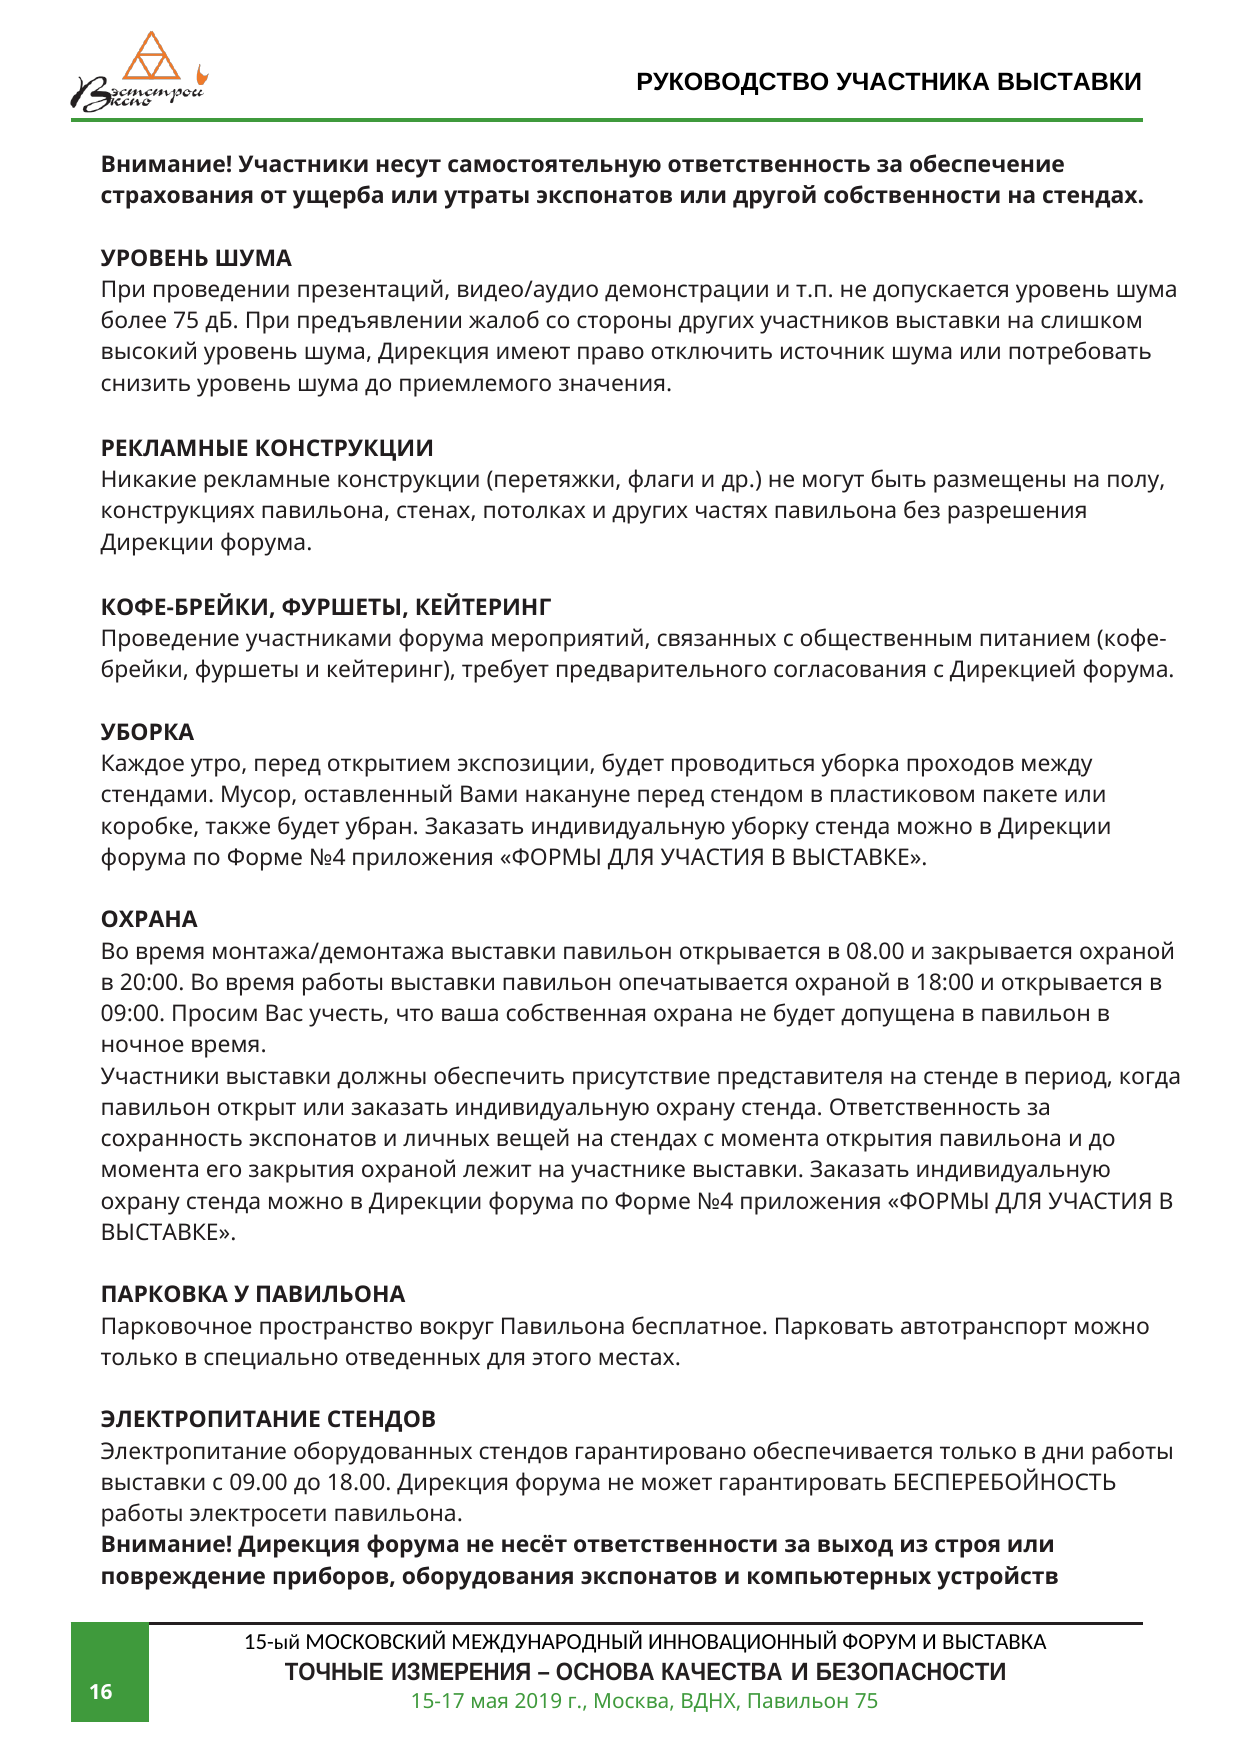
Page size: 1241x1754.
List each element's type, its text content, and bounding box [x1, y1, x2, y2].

picture [70, 30, 211, 113]
text При проведении презентаций, видео/аудио демонстрации и т.п. не допускается уровень шума более 75 дБ. При предъявлении жалоб со стороны других участников выставки на слишком высокий уровень шума, Дирекция имеют право отключить источник шума или потребовать снизить уровень шума до приемлемого значения. [100, 273, 1182, 398]
text Электропитание оборудованных стендов гарантировано обеспечивается только в дни работы выставки с 09.00 до 18.00. Дирекция форума не может гарантировать БЕСПЕРЕБОЙНОСТЬ работы электросети павильона. [100, 1434, 1182, 1528]
text ОХРАНА [100, 903, 1182, 934]
text ПАРКОВКА У ПАВИЛЬОНА [100, 1278, 1182, 1309]
text КОФЕ-БРЕЙКИ, ФУРШЕТЫ, КЕЙТЕРИНГ [100, 591, 1182, 622]
text ЭЛЕКТРОПИТАНИЕ СТЕНДОВ [100, 1403, 1182, 1434]
text УБОРКА [100, 716, 1182, 747]
text Никакие рекламные конструкции (перетяжки, флаги и др.) не могут быть размещены на полу, конструкциях павильона, стенах, потолках и других частях павильона без разрешения Дирекции форума. [100, 463, 1182, 557]
text УРОВЕНЬ ШУМА [100, 241, 1182, 273]
text Проведение участниками форума мероприятий, связанных с общественным питанием (кофе-брейки, фуршеты и кейтеринг), требует предварительного согласования с Дирекцией форума. [100, 622, 1182, 684]
text Каждое утро, перед открытием экспозиции, будет проводиться уборка проходов между стендами. Мусор, оставленный Вами накануне перед стендом в пластиковом пакете или коробке, также будет убран. Заказать индивидуальную уборку стенда можно в Дирекции форума по Форме №4 приложения «ФОРМЫ ДЛЯ УЧАСТИЯ В ВЫСТАВКЕ». [100, 747, 1182, 872]
text Внимание! Участники несут самостоятельную ответственность за обеспечение страхования от ущерба или утраты экспонатов или другой собственности на стендах. [100, 148, 1182, 210]
text Участники выставки должны обеспечить присутствие представителя на стенде в период, когда павильон открыт или заказать индивидуальную охрану стенда. Ответственность за сохранность экспонатов и личных вещей на стендах с момента открытия павильона и до момента его закрытия охраной лежит на участнике выставки. Заказать индивидуальную охрану стенда можно в Дирекции форума по Форме №4 приложения «ФОРМЫ ДЛЯ УЧАСТИЯ В ВЫСТАВКЕ». [100, 1059, 1182, 1247]
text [100, 1528, 1182, 1591]
text Парковочное пространство вокруг Павильона бесплатное. Парковать автотранспорт можно только в специально отведенных для этого местах. [100, 1309, 1182, 1372]
text Во время монтажа/демонтажа выставки павильон открывается в 08.00 и закрывается охраной в 20:00. Во время работы выставки павильон опечатывается охраной в 18:00 и открывается в 09:00. Просим Вас учесть, что ваша собственная охрана не будет допущена в павильон в ночное время. [100, 934, 1182, 1059]
text РЕКЛАМНЫЕ КОНСТРУКЦИИ [100, 432, 1182, 463]
